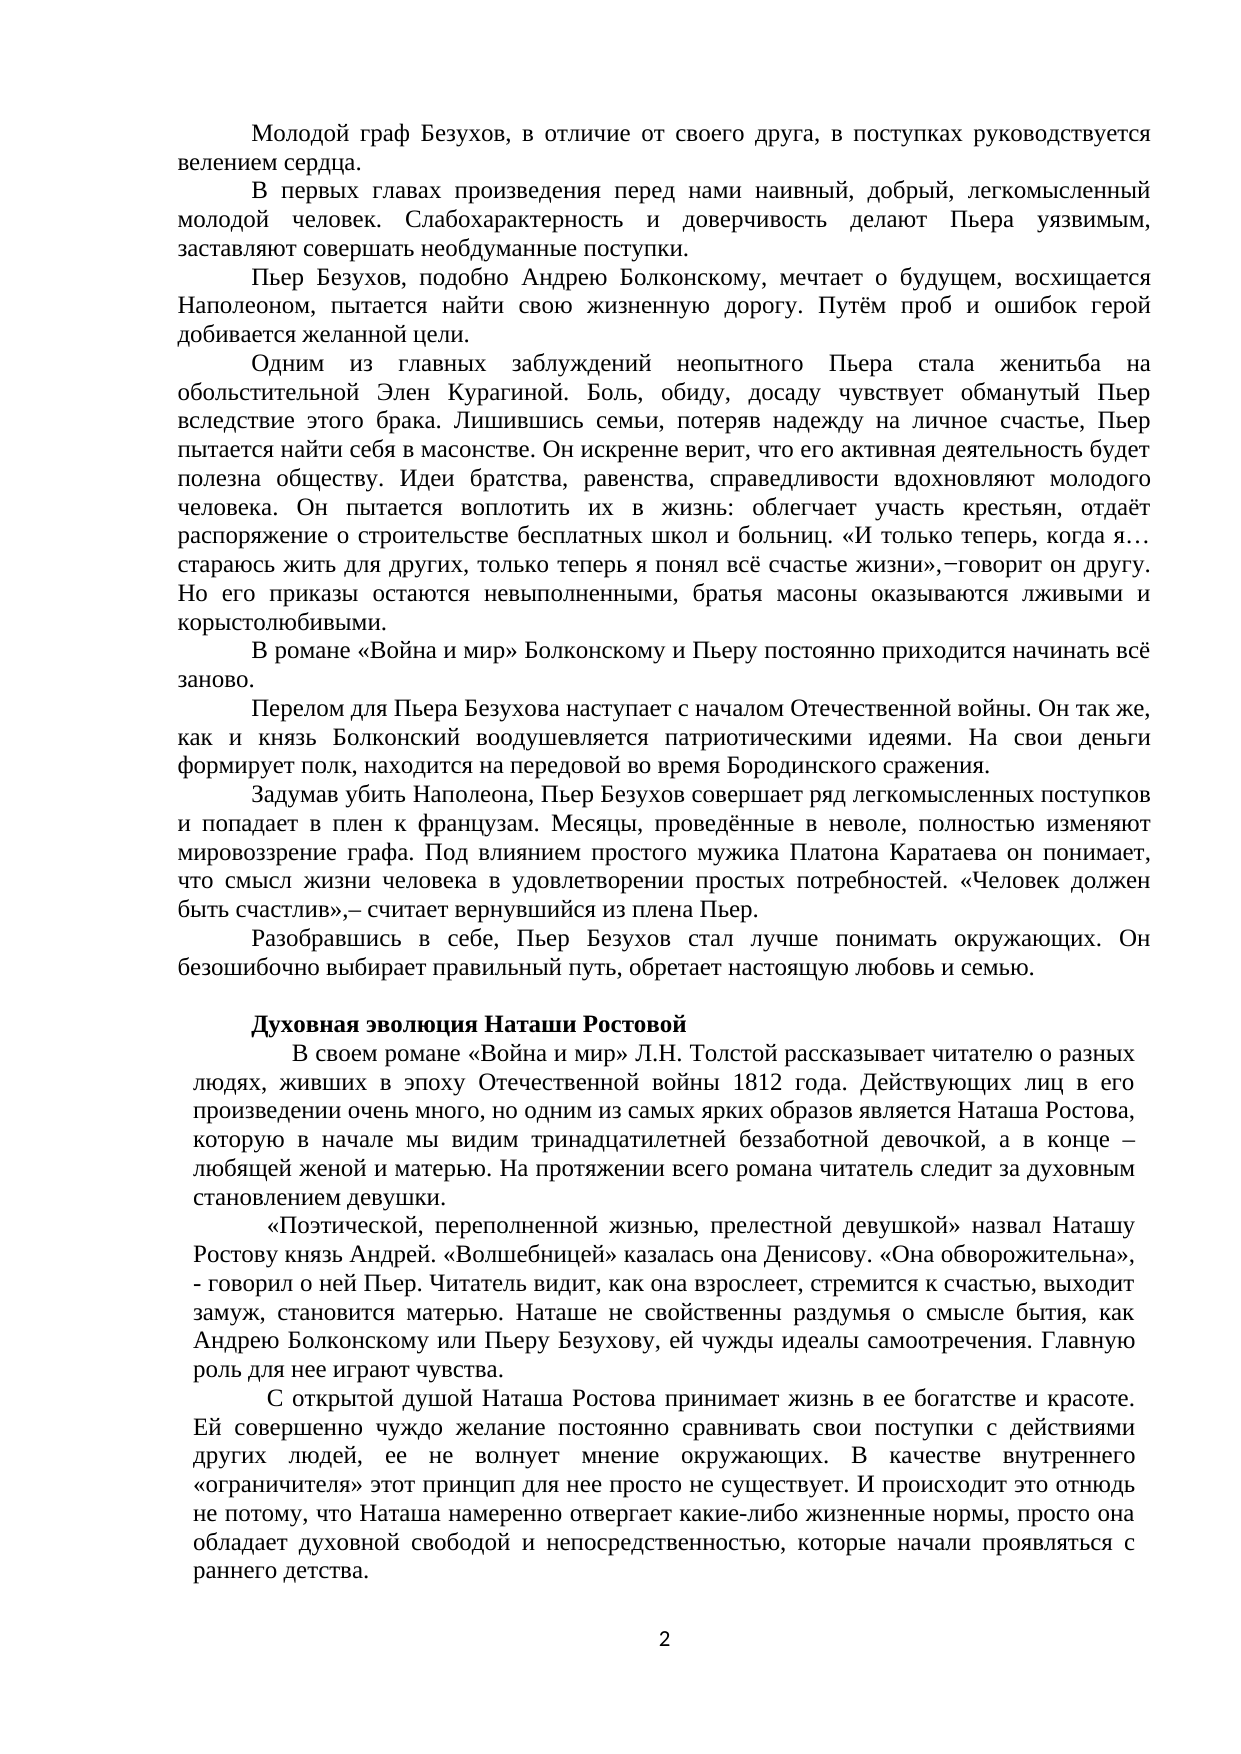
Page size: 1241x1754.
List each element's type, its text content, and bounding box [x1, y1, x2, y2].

text Перелом для Пьера Безухова наступает с началом Отечественной войны. Он так же, как и князь Болконский воодушевляется патриотическими идеями. На свои деньги формирует полк, находится на передовой во время Бородинского сражения. [177, 693, 1152, 779]
text Задумав убить Наполеона, Пьер Безухов совершает ряд легкомысленных поступков и попадает в плен к французам. Месяцы, проведённые в неволе, полностью изменяют мировоззрение графа. Под влиянием простого мужика Платона Каратаева он понимает, что смысл жизни человека в удовлетворении простых потребностей. «Человек должен быть счастлив»,‒ считает вернувшийся из плена Пьер. [177, 779, 1152, 923]
subtitle Духовная эволюция Наташи Ростовой [177, 1009, 1152, 1038]
text «Поэтической, переполненной жизнью, прелестной девушкой» назвал Наташу Ростову князь Андрей. «Волшебницей» казалась она Денисову. «Она обворожительна», - говорил о ней Пьер. Читатель видит, как она взрослеет, стремится к счастью, выходит замуж, становится матерью. Наташе не свойственны раздумья о смысле бытия, как Андрею Болконскому или Пьеру Безухову, ей чужды идеалы самоотречения. Главную роль для нее играют чувства. [193, 1211, 1136, 1383]
text В романе «Война и мир» Болконскому и Пьеру постоянно приходится начинать всё заново. [177, 636, 1152, 693]
text С открытой душой Наташа Ростова принимает жизнь в ее богатстве и красоте. Ей совершенно чуждо желание постоянно сравнивать свои поступки с действиями других людей, ее не волнует мнение окружающих. В качестве внутреннего «ограничителя» этот принцип для нее просто не существует. И происходит это отнюдь не потому, что Наташа намеренно отвергает какие-либо жизненные нормы, просто она обладает духовной свободой и непосредственностью, которые начали проявляться с раннего детства. [193, 1383, 1136, 1584]
text Пьер Безухов, подобно Андрею Болконскому, мечтает о будущем, восхищается Наполеоном, пытается найти свою жизненную дорогу. Путём проб и ошибок герой добивается желанной цели. [177, 262, 1152, 348]
text В своем романе «Война и мир» Л.Н. Толстой рассказывает читателю о разных людях, живших в эпоху Отечественной войны 1812 года. Действующих лиц в его произведении очень много, но одним из самых ярких образов является Наташа Ростова, которую в начале мы видим тринадцатилетней беззаботной девочкой, а в конце – любящей женой и матерью. На протяжении всего романа читатель следит за духовным становлением девушки. [193, 1038, 1136, 1211]
text Разобравшись в себе, Пьер Безухов стал лучше понимать окружающих. Он безошибочно выбирает правильный путь, обретает настоящую любовь и семью. [177, 923, 1152, 981]
text Молодой граф Безухов, в отличие от своего друга, в поступках руководствуется велением сердца. [177, 118, 1152, 176]
text Одним из главных заблуждений неопытного Пьера стала женитьба на обольстительной Элен Курагиной. Боль, обиду, досаду чувствует обманутый Пьер вследствие этого брака. Лишившись семьи, потеряв надежду на личное счастье, Пьер пытается найти себя в масонстве. Он искренне верит, что его активная деятельность будет полезна обществу. Идеи братства, равенства, справедливости вдохновляют молодого человека. Он пытается воплотить их в жизнь: облегчает участь крестьян, отдаёт распоряжение о строительстве бесплатных школ и больниц. «И только теперь, когда я…стараюсь жить для других, только теперь я понял всё счастье жизни», ̶ говорит он другу. Но его приказы остаются невыполненными, братья масоны оказываются лживыми и корыстолюбивыми. [177, 348, 1152, 636]
text В первых главах произведения перед нами наивный, добрый, легкомысленный молодой человек. Слабохарактерность и доверчивость делают Пьера уязвимым, заставляют совершать необдуманные поступки. [177, 176, 1152, 262]
